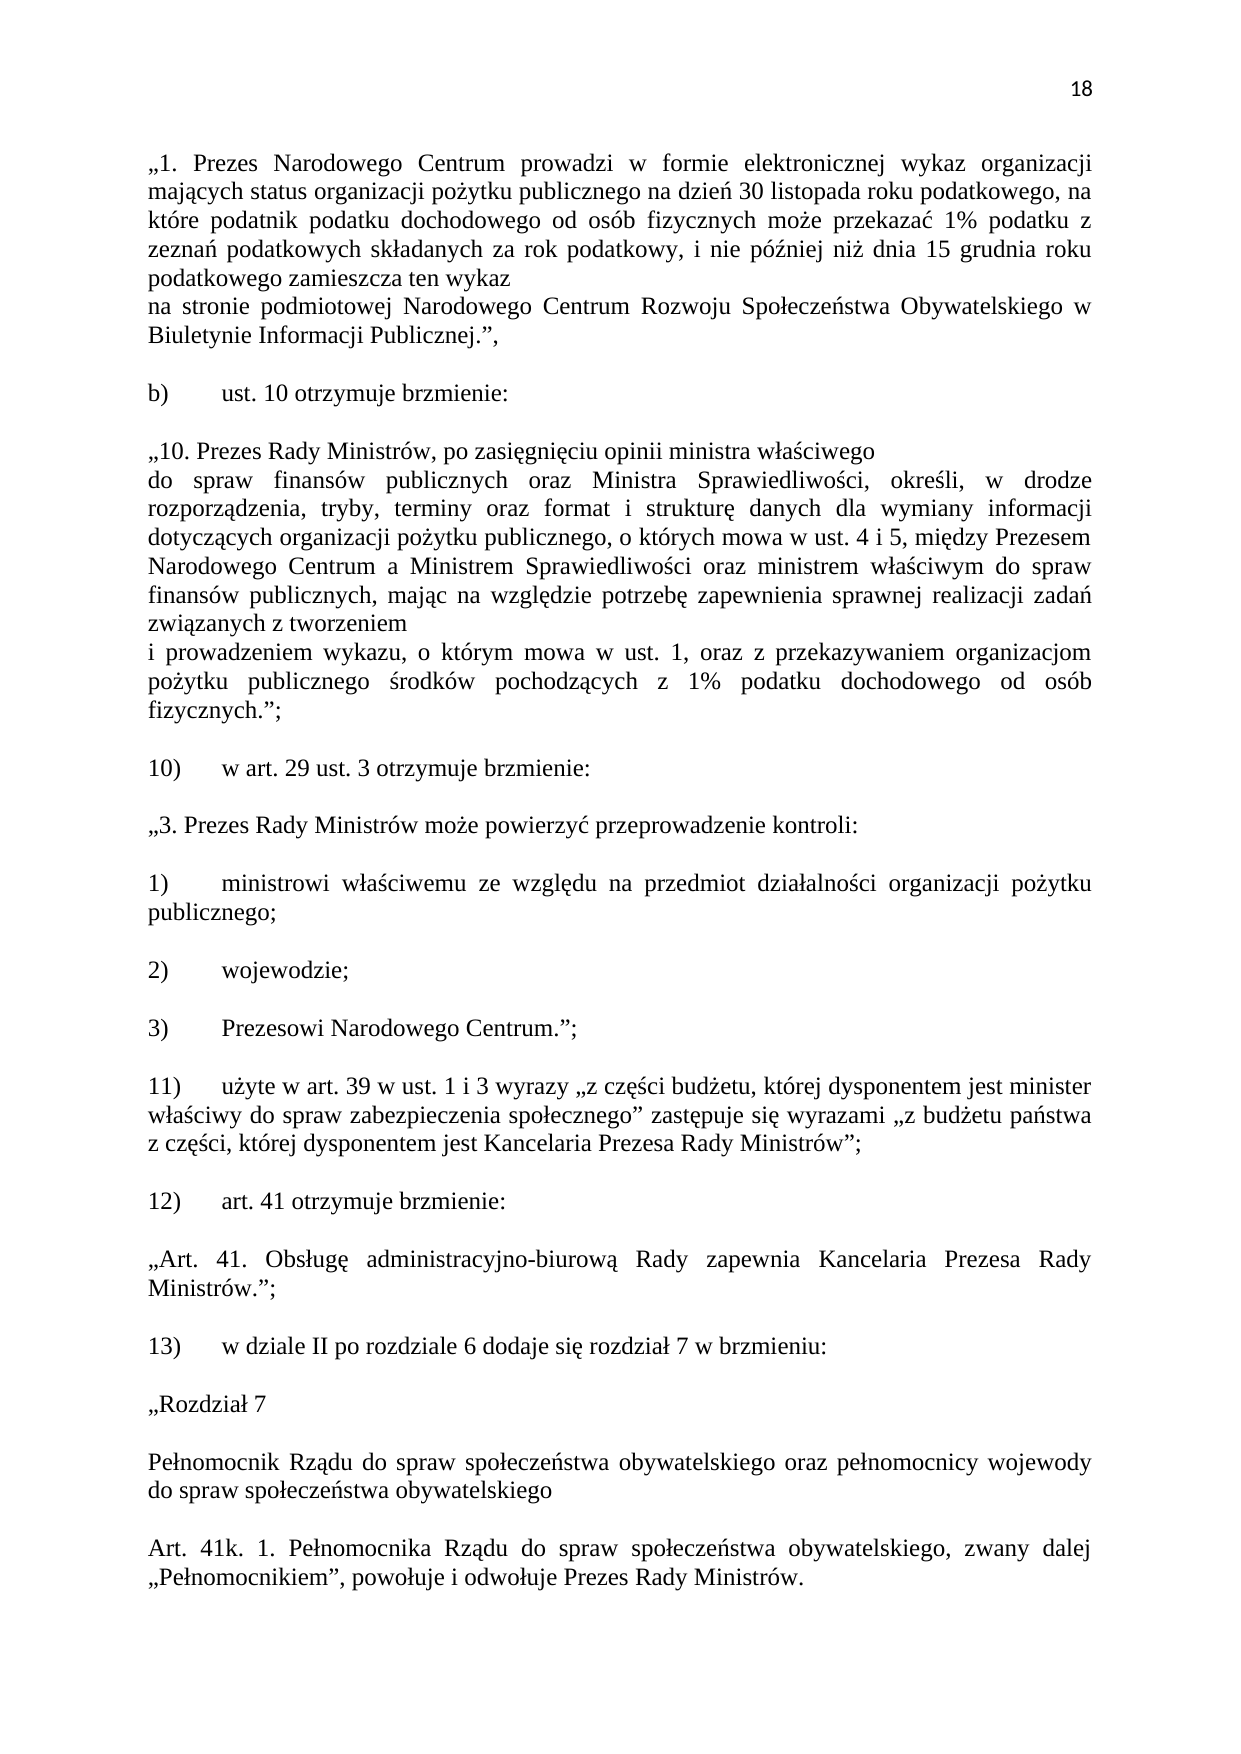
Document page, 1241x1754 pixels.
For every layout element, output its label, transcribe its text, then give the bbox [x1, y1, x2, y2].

text Art. 41k. 1. Pełnomocnika Rządu do spraw społeczeństwa obywatelskiego, zwany dalej „Pełnomocnikiem”, powołuje i odwołuje Prezes Rady Ministrów. [148, 1533, 1093, 1591]
text na stronie podmiotowej Narodowego Centrum Rozwoju Społeczeństwa Obywatelskiego w Biuletynie Informacji Publicznej.”, [148, 291, 1093, 349]
text 12) art. 41 otrzymuje brzmienie: [148, 1186, 1093, 1215]
text 13) w dziale II po rozdziale 6 dodaje się rozdział 7 w brzmieniu: [148, 1331, 1093, 1360]
text 1) ministrowi właściwemu ze względu na przedmiot działalności organizacji pożytku publicznego; [148, 868, 1093, 926]
text i prowadzeniem wykazu, o którym mowa w ust. 1, oraz z przekazywaniem organizacjom pożytku publicznego środków pochodzących z 1% podatku dochodowego od osób fizycznych.”; [148, 637, 1093, 723]
text 2) wojewodzie; [148, 955, 1093, 984]
text b) ust. 10 otrzymuje brzmienie: [148, 378, 1093, 407]
text 10) w art. 29 ust. 3 otrzymuje brzmienie: [148, 753, 1093, 781]
text „3. Prezes Rady Ministrów może powierzyć przeprowadzenie kontroli: [148, 811, 1093, 839]
text do spraw finansów publicznych oraz Ministra Sprawiedliwości, określi, w drodze rozporządzenia, tryby, terminy oraz format i strukturę danych dla wymiany informacji dotyczących organizacji pożytku publicznego, o których mowa w ust. 4 i 5, między Prezesem Narodowego Centrum a Ministrem Sprawiedliwości oraz ministrem właściwym do spraw finansów publicznych, mając na względzie potrzebę zapewnienia sprawnej realizacji zadań związanych z tworzeniem [148, 465, 1093, 637]
text „Rozdział 7 [148, 1389, 1093, 1418]
text 3) Prezesowi Narodowego Centrum.”; [148, 1013, 1093, 1042]
text „10. Prezes Rady Ministrów, po zasięgnięciu opinii ministra właściwego [148, 436, 1093, 465]
text „1. Prezes Narodowego Centrum prowadzi w formie elektronicznej wykaz organizacji mających status organizacji pożytku publicznego na dzień 30 listopada roku podatkowego, na które podatnik podatku dochodowego od osób fizycznych może przekazać 1% podatku z zeznań podatkowych składanych za rok podatkowy, i nie później niż dnia 15 grudnia roku podatkowego zamieszcza ten wykaz [148, 148, 1093, 291]
text Pełnomocnik Rządu do spraw społeczeństwa obywatelskiego oraz pełnomocnicy wojewody do spraw społeczeństwa obywatelskiego [148, 1447, 1093, 1504]
text 11) użyte w art. 39 w ust. 1 i 3 wyrazy „z części budżetu, której dysponentem jest minister właściwy do spraw zabezpieczenia społecznego” zastępuje się wyrazami „z budżetu państwa z części, której dysponentem jest Kancelaria Prezesa Rady Ministrów”; [148, 1071, 1093, 1157]
text „Art. 41. Obsługę administracyjno-biurową Rady zapewnia Kancelaria Prezesa Rady Ministrów.”; [148, 1244, 1093, 1302]
